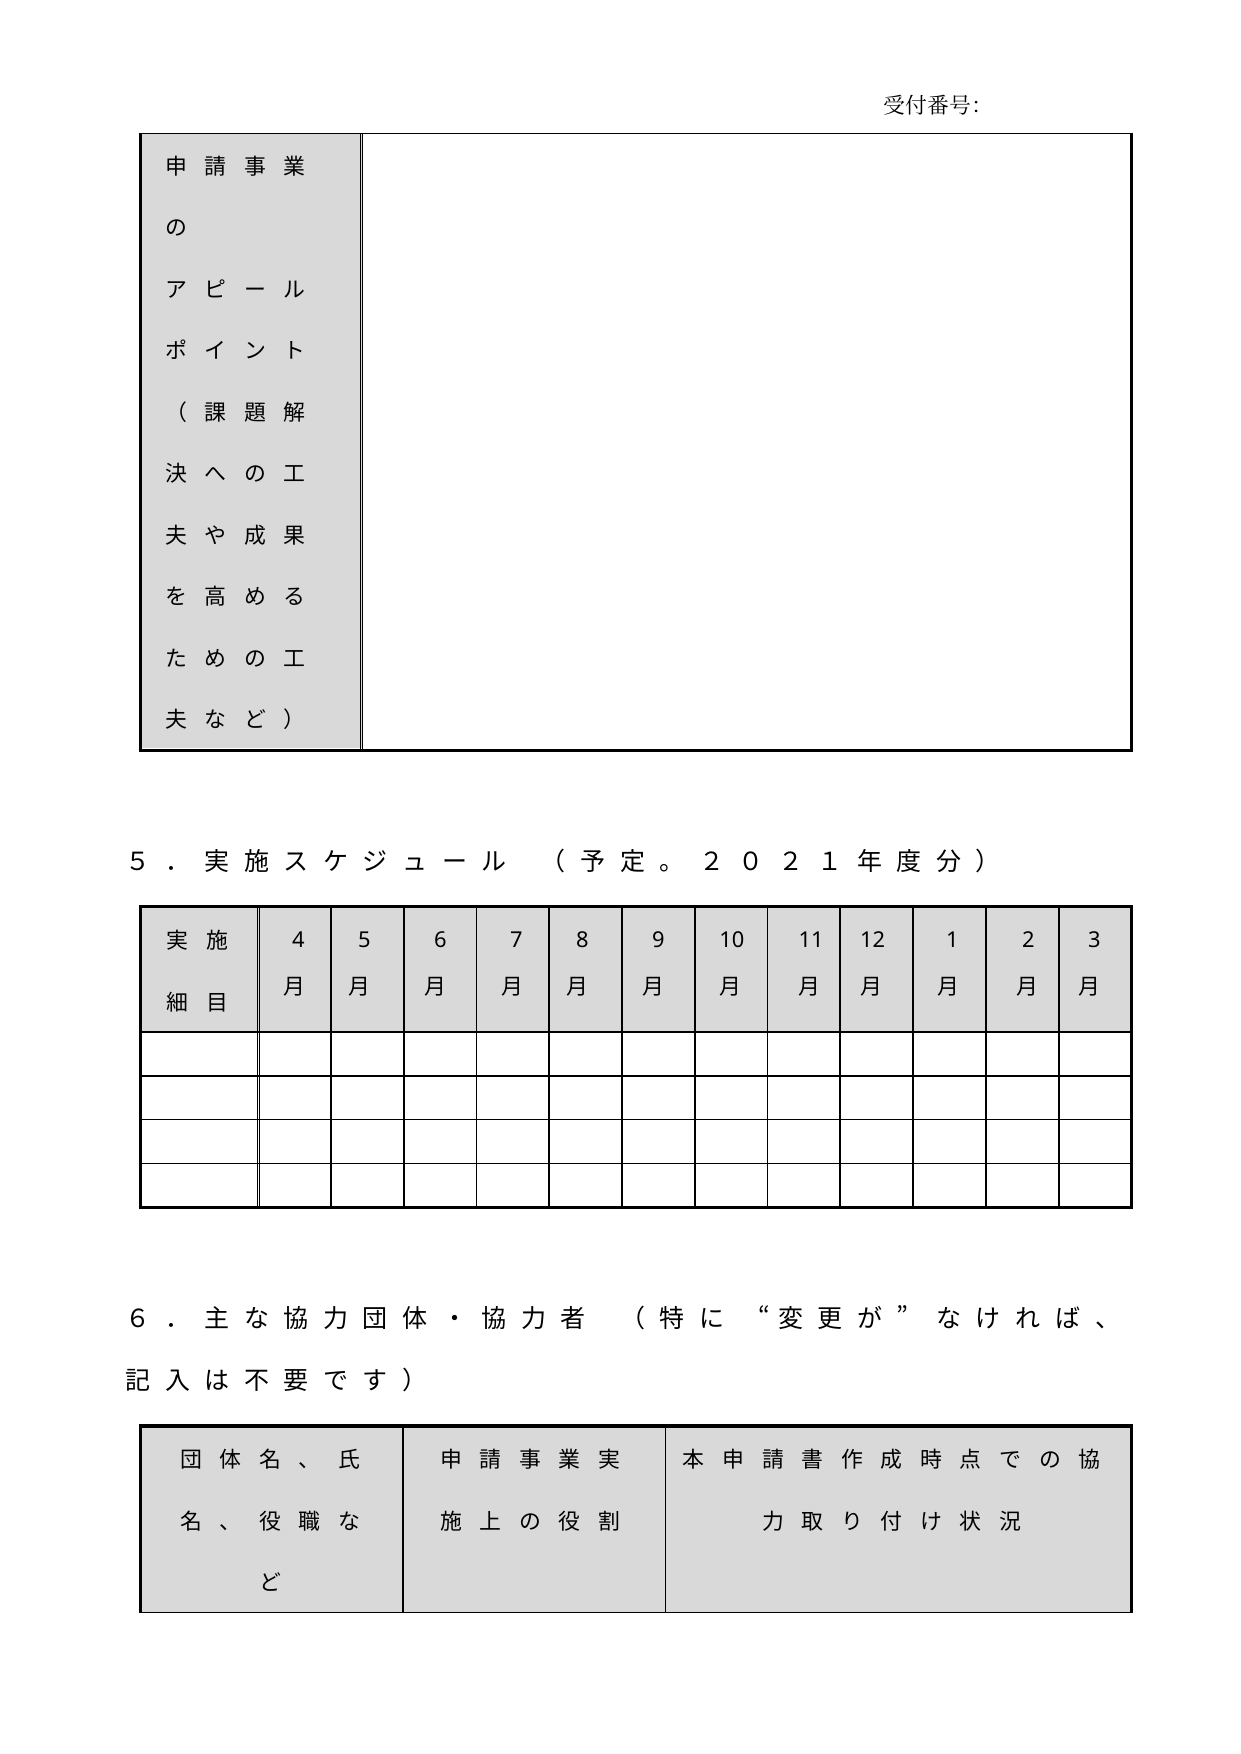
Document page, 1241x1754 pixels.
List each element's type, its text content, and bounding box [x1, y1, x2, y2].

table_cell [987, 1120, 1058, 1162]
table_cell [260, 1120, 330, 1162]
table_header 12月 [841, 908, 912, 1031]
table_header 3月 [1060, 908, 1130, 1031]
table_cell [623, 1077, 694, 1119]
table_cell [696, 1164, 767, 1206]
table_cell [332, 1164, 403, 1206]
table_cell [142, 1077, 257, 1119]
table_cell [696, 1120, 767, 1162]
table_cell [405, 1164, 476, 1206]
table_cell [768, 1164, 839, 1206]
table_cell [987, 1077, 1058, 1119]
table_cell 申請事業の アピールポイント （課題解決への工夫や成果を高めるための工夫など） [142, 134, 360, 748]
table_cell [696, 1033, 767, 1075]
table_cell [405, 1033, 476, 1075]
table_header 7月 [477, 908, 548, 1031]
table_cell [405, 1120, 476, 1162]
table_cell [768, 1077, 839, 1119]
table_header 申請事業実施上の役割 [404, 1428, 665, 1612]
table_header 1月 [914, 908, 985, 1031]
table_cell [363, 134, 1130, 748]
table_cell [696, 1077, 767, 1119]
table_cell [1060, 1120, 1130, 1162]
table_header 実施細目 [142, 908, 257, 1031]
table_header 2月 [987, 908, 1058, 1031]
table_cell [987, 1033, 1058, 1075]
table_cell [142, 1120, 257, 1162]
table_cell [477, 1033, 548, 1075]
table_cell [914, 1033, 985, 1075]
table_cell [550, 1164, 621, 1206]
table_cell [1060, 1033, 1130, 1075]
text ５．実施スケジュール （予定。２０２１年度分） [125, 828, 1115, 890]
table_cell [142, 1164, 257, 1206]
table_cell [332, 1077, 403, 1119]
table_cell [768, 1033, 839, 1075]
table_header 4月 [260, 908, 330, 1031]
table_header 5月 [332, 908, 403, 1031]
table_cell [405, 1077, 476, 1119]
table_cell [623, 1164, 694, 1206]
table_cell [623, 1033, 694, 1075]
table_cell [332, 1033, 403, 1075]
table_cell [1060, 1164, 1130, 1206]
table_cell [550, 1033, 621, 1075]
table_cell [914, 1120, 985, 1162]
table_cell [260, 1164, 330, 1206]
table_header 本申請書作成時点での協力取り付け状況 [666, 1428, 1130, 1612]
table_cell [260, 1033, 330, 1075]
table_cell [914, 1077, 985, 1119]
table_header 6月 [405, 908, 476, 1031]
table_header 団体名、氏名、役職など [142, 1428, 402, 1612]
table_cell [477, 1120, 548, 1162]
table_cell [477, 1164, 548, 1206]
table_cell [841, 1164, 912, 1206]
table_cell [142, 1033, 257, 1075]
table_cell [332, 1120, 403, 1162]
table_cell [841, 1120, 912, 1162]
table_header 8月 [550, 908, 621, 1031]
table_cell [550, 1077, 621, 1119]
table_cell [768, 1120, 839, 1162]
table_cell [841, 1077, 912, 1119]
table_cell [260, 1077, 330, 1119]
table_header 10月 [696, 908, 767, 1031]
table_cell [841, 1033, 912, 1075]
table_cell [914, 1164, 985, 1206]
table_cell [623, 1120, 694, 1162]
table_cell [550, 1120, 621, 1162]
table_cell [477, 1077, 548, 1119]
table_header 11月 [768, 908, 839, 1031]
table_cell [1060, 1077, 1130, 1119]
table_header 9月 [623, 908, 694, 1031]
text ６．主な協力団体・協力者 （特に “変更が” なければ、記入は不要です） [125, 1286, 1115, 1409]
table_cell [987, 1164, 1058, 1206]
